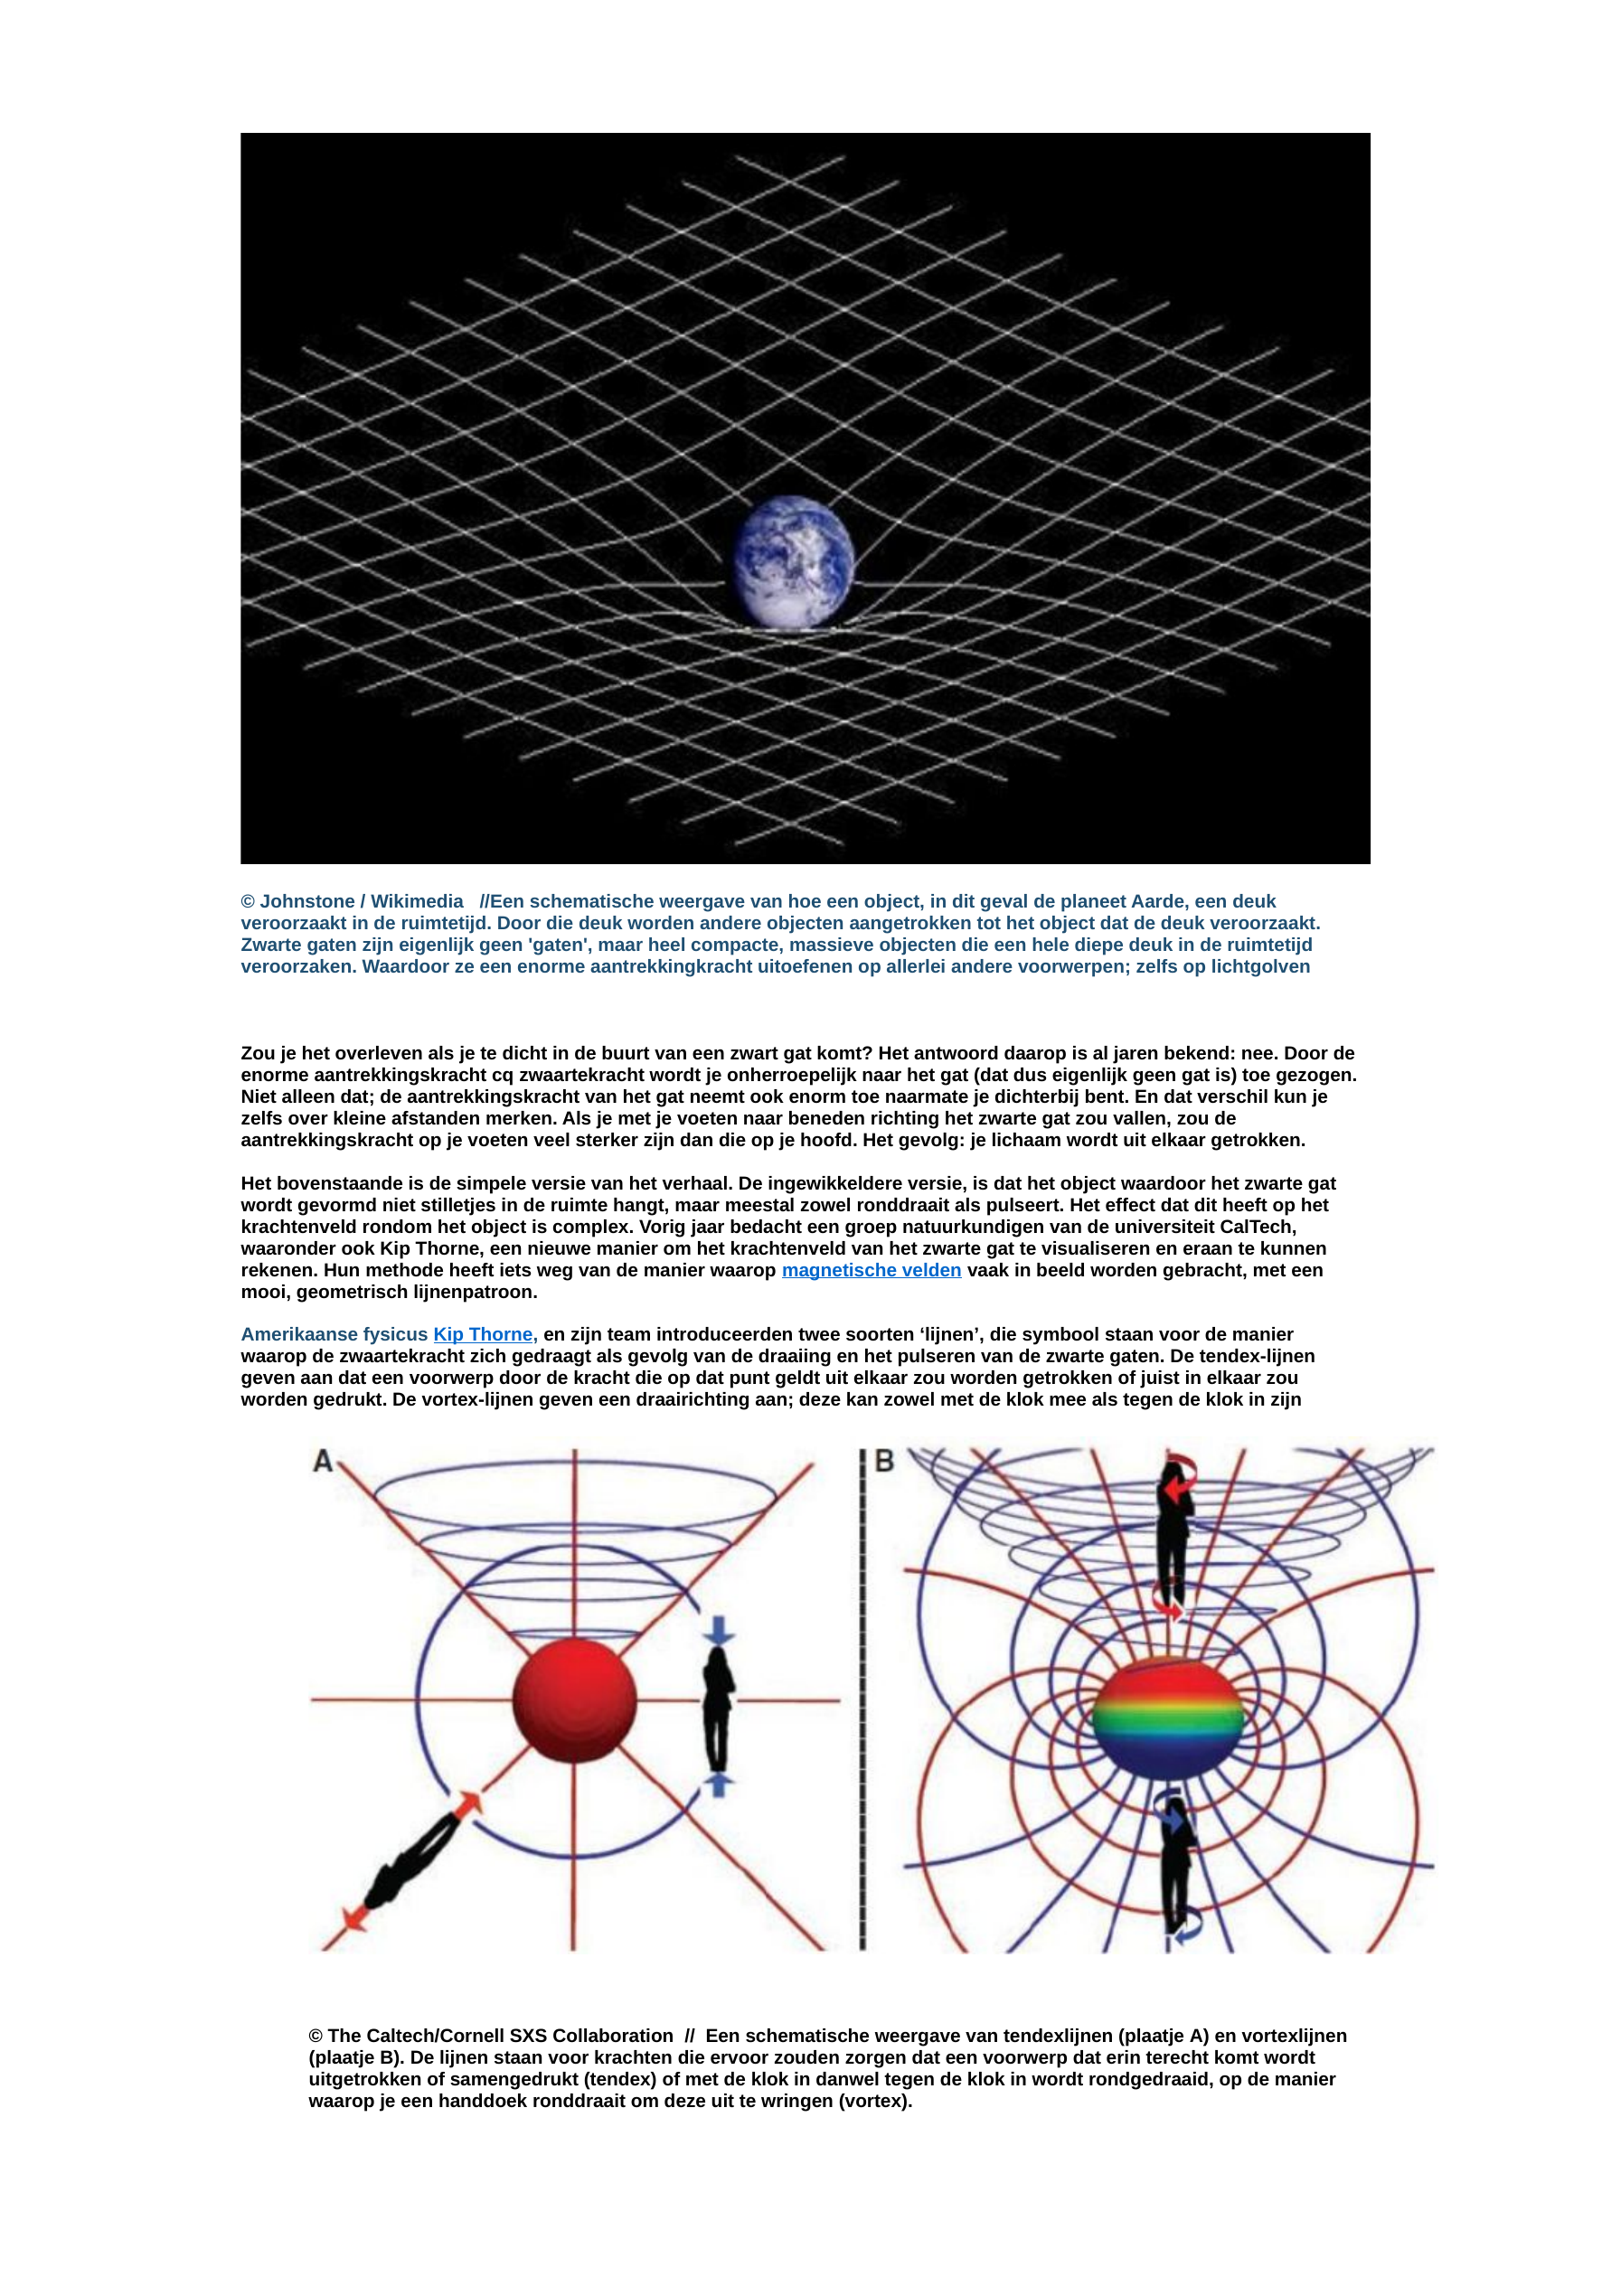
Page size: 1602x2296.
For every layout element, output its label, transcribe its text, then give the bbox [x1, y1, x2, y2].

picture [240, 133, 1371, 864]
text Zou je het overleven als je te dicht in de buurt van een zwart gat komt? Het antwoord daarop is al jaren bekend: nee. Door de enorme aantrekkingskracht cq zwaartekracht wordt je onherroepelijk naar het gat (dat dus eigenlijk geen gat is) toe gezogen. Niet alleen dat; de aantrekkingskracht van het gat neemt ook enorm toe naarmate je dichterbij bent. En dat verschil kun je zelfs over kleine afstanden merken. Als je met je voeten naar beneden richting het zwarte gat zou vallen, zou de aantrekkingskracht op je voeten veel sterker zijn dan die op je hoofd. Het gevolg: je lichaam wordt uit elkaar getrokken. Het bovenstaande is de simpele versie van het verhaal. De ingewikkeldere versie, is dat het object waardoor het zwarte gat wordt gevormd niet stilletjes in de ruimte hangt, maar meestal zowel ronddraait als pulseert. Het effect dat dit heeft op het krachtenveld rondom het object is complex. Vorig jaar bedacht een groep natuurkundigen van de universiteit CalTech, waaronder ook Kip Thorne, een nieuwe manier om het krachtenveld van het zwarte gat te visualiseren en eraan te kunnen rekenen. Hun methode heeft iets weg van de manier waarop magnetische velden vaak in beeld worden gebracht, met een mooi, geometrisch lijnenpatroon. Amerikaanse fysicus Kip Thorne, en zijn team introduceerden twee soorten ‘lijnen’, die symbool staan voor de manier waarop de zwaartekracht zich gedraagt als gevolg van de draaiing en het pulseren van de zwarte gaten. De tendex-lijnen geven aan dat een voorwerp door de kracht die op dat punt geldt uit elkaar zou worden getrokken of juist in elkaar zou worden gedrukt. De vortex-lijnen geven een draairichting aan; deze kan zowel met de klok mee als tegen de klok in zijn [240, 1042, 1362, 1410]
picture [308, 1436, 1439, 1954]
text © Johnstone / Wikimedia //Een schematische weergave van hoe een object, in dit geval de planeet Aarde, een deuk veroorzaakt in de ruimtetijd. Door die deuk worden andere objecten aangetrokken tot het object dat de deuk veroorzaakt. Zwarte gaten zijn eigenlijk geen 'gaten', maar heel compacte, massieve objecten die een hele diepe deuk in de ruimtetijd veroorzaken. Waardoor ze een enorme aantrekkingkracht uitoefenen op allerlei andere voorwerpen; zelfs op lichtgolven [240, 890, 1362, 977]
text © The Caltech/Cornell SXS Collaboration // Een schematische weergave van tendexlijnen (plaatje A) en vortexlijnen (plaatje B). De lijnen staan voor krachten die ervoor zouden zorgen dat een voorwerp dat erin terecht komt wordt uitgetrokken of samengedrukt (tendex) of met de klok in danwel tegen de klok in wordt rondgedraaid, op de manier waarop je een handdoek ronddraait om deze uit te wringen (vortex). [308, 2025, 1362, 2112]
